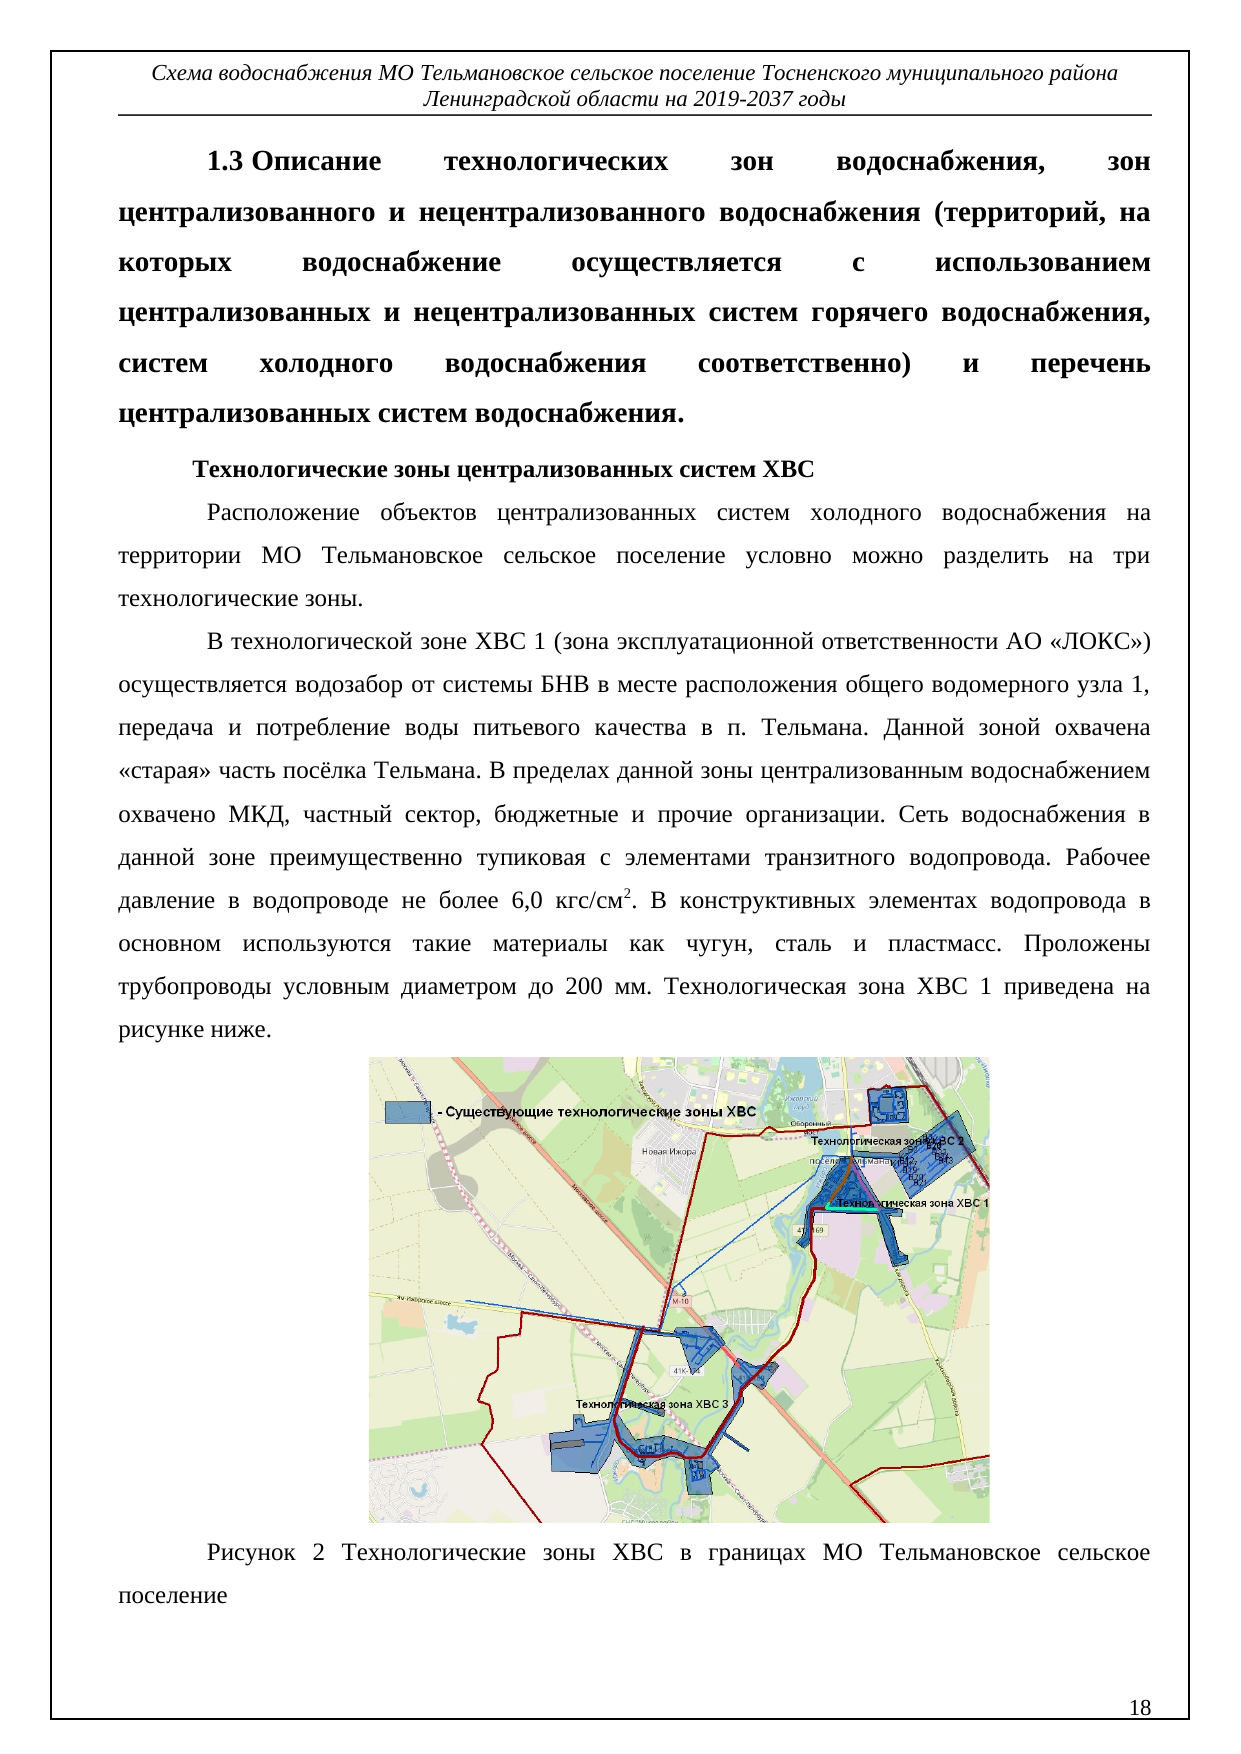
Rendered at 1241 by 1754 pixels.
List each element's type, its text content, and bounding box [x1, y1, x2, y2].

text Технологические зоны централизованных систем ХВС [118, 454, 1152, 482]
text В технологической зоне ХВС 1 (зона эксплуатационной ответственности АО «ЛОКС») осуществляется водозабор от системы БНВ в месте расположения общего водомерного узла 1, передача и потребление воды питьевого качества в п. Тельмана. Данной зоной охвачена «старая» часть посёлка Тельмана. В пределах данной зоны централизованным водоснабжением охвачено МКД, частный сектор, бюджетные и прочие организации. Сеть водоснабжения в данной зоне преимущественно тупиковая с элементами транзитного водопровода. Рабочее давление в водопроводе не более 6,0 кгс/см2. В конструктивных элементах водопровода в основном используются такие материалы как чугун, сталь и пластмасс. Проложены трубопроводы условным диаметром до . Технологическая зона ХВС 1 приведена на рисунке ниже. [118, 626, 1152, 1043]
picture [368, 1057, 990, 1523]
subtitle Описание технологических зон водоснабжения, зон централизованного и нецентрализованного водоснабжения (территорий, на которых водоснабжение осуществляется с использованием централизованных и нецентрализованных систем горячего водоснабжения, систем холодного водоснабжения соответственно) и перечень централизованных систем водоснабжения. [118, 143, 1152, 429]
text Расположение объектов централизованных систем холодного водоснабжения на территории МО Тельмановское сельское поселение условно можно разделить на три технологические зоны. [118, 497, 1152, 612]
